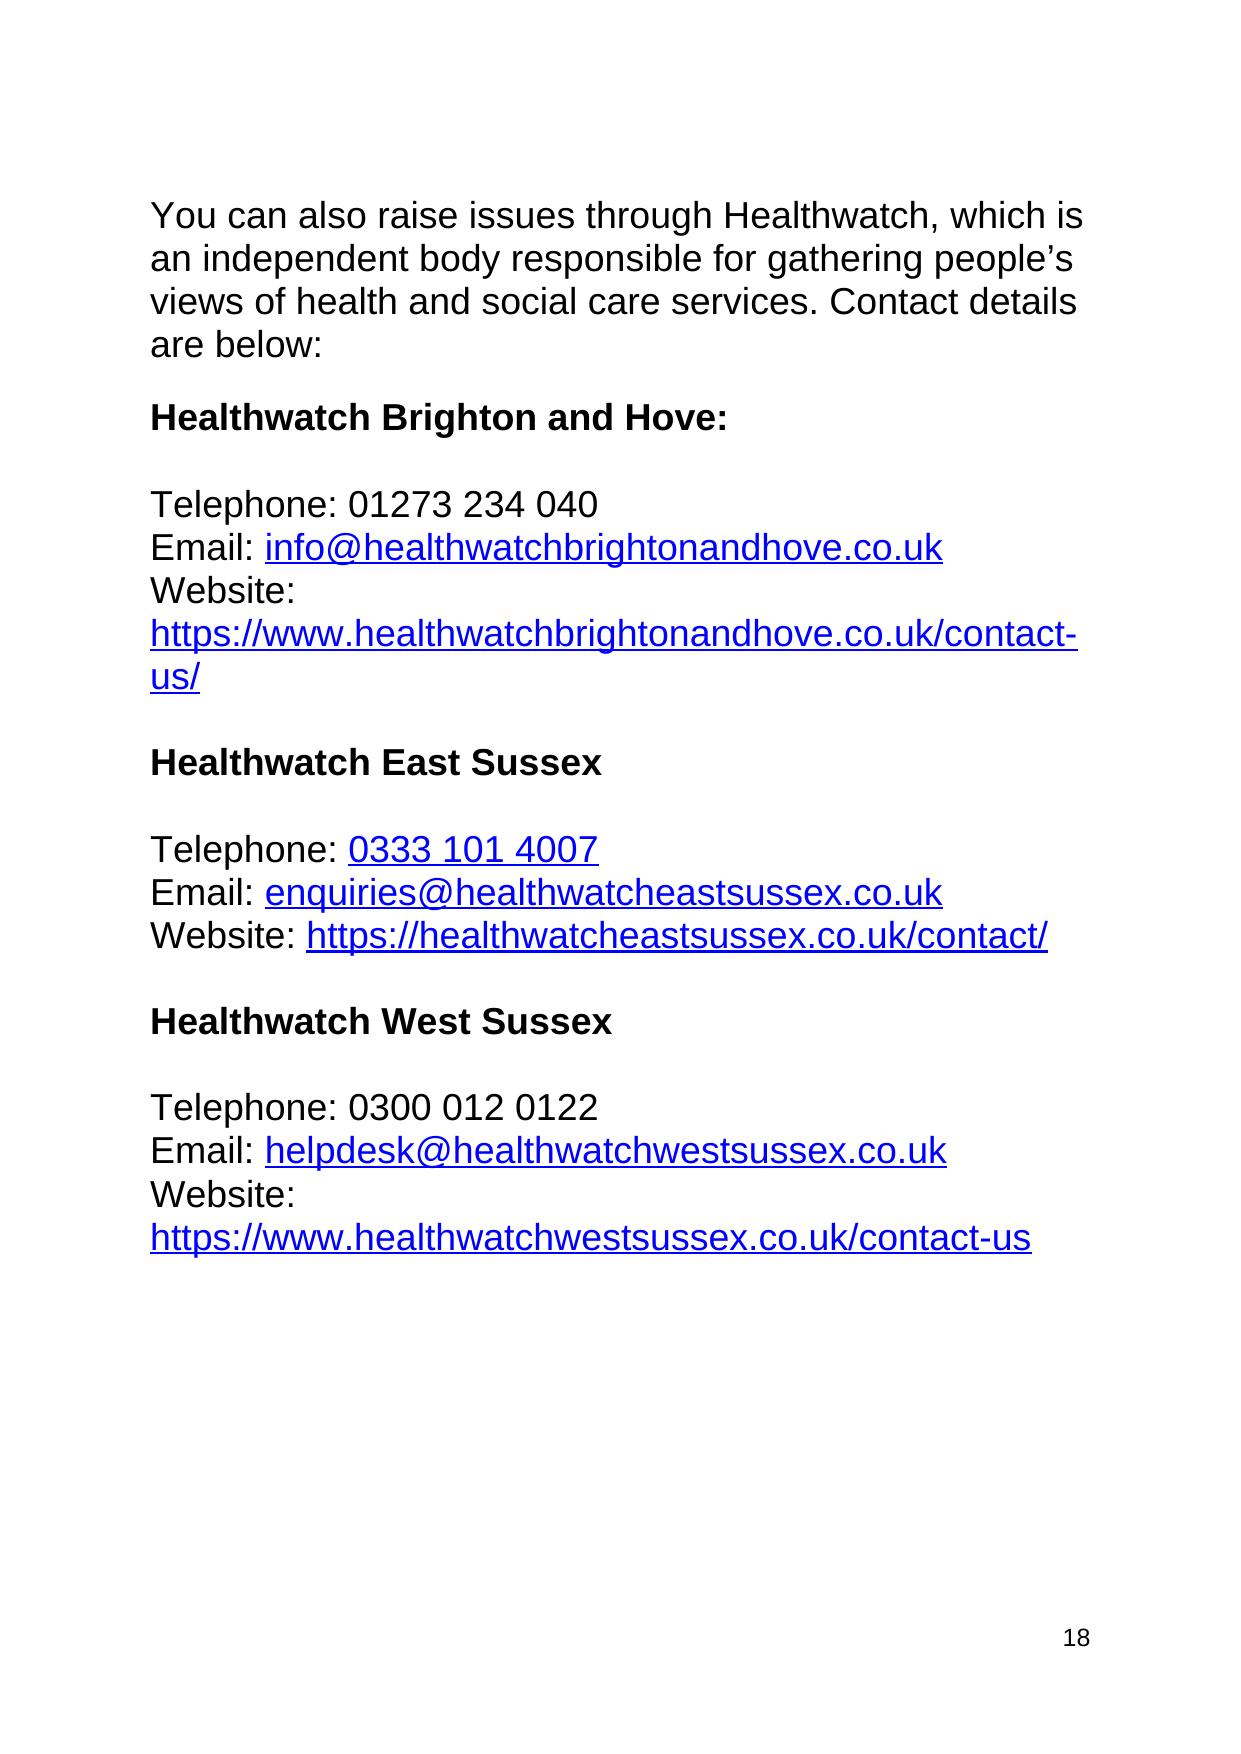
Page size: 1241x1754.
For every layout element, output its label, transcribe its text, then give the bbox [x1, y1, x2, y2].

text You can also raise issues through Healthwatch, which is an independent body responsible for gathering people’s views of health and social care services. Contact details are below: [150, 193, 1090, 366]
text Website: https://www.healthwatchwestsussex.co.uk/contact-us [150, 1172, 1090, 1258]
text Telephone: 0300 012 0122 [150, 1086, 1090, 1129]
text Healthwatch East Sussex [150, 741, 1090, 784]
text Email: helpdesk@healthwatchwestsussex.co.uk [150, 1129, 1090, 1172]
text Telephone: 0333 101 4007 Email: enquiries@healthwatcheastsussex.co.uk [150, 827, 1090, 913]
text Healthwatch Brighton and Hove: [150, 396, 1090, 439]
text Website: https://healthwatcheastsussex.co.uk/contact/ [150, 913, 1090, 956]
text Telephone: 01273 234 040 [150, 482, 1090, 525]
text Healthwatch West Sussex [150, 999, 1090, 1042]
text Website: https://www.healthwatchbrightonandhove.co.uk/contact-us/ [150, 568, 1090, 697]
text Email: info@healthwatchbrightonandhove.co.uk [150, 525, 1090, 568]
